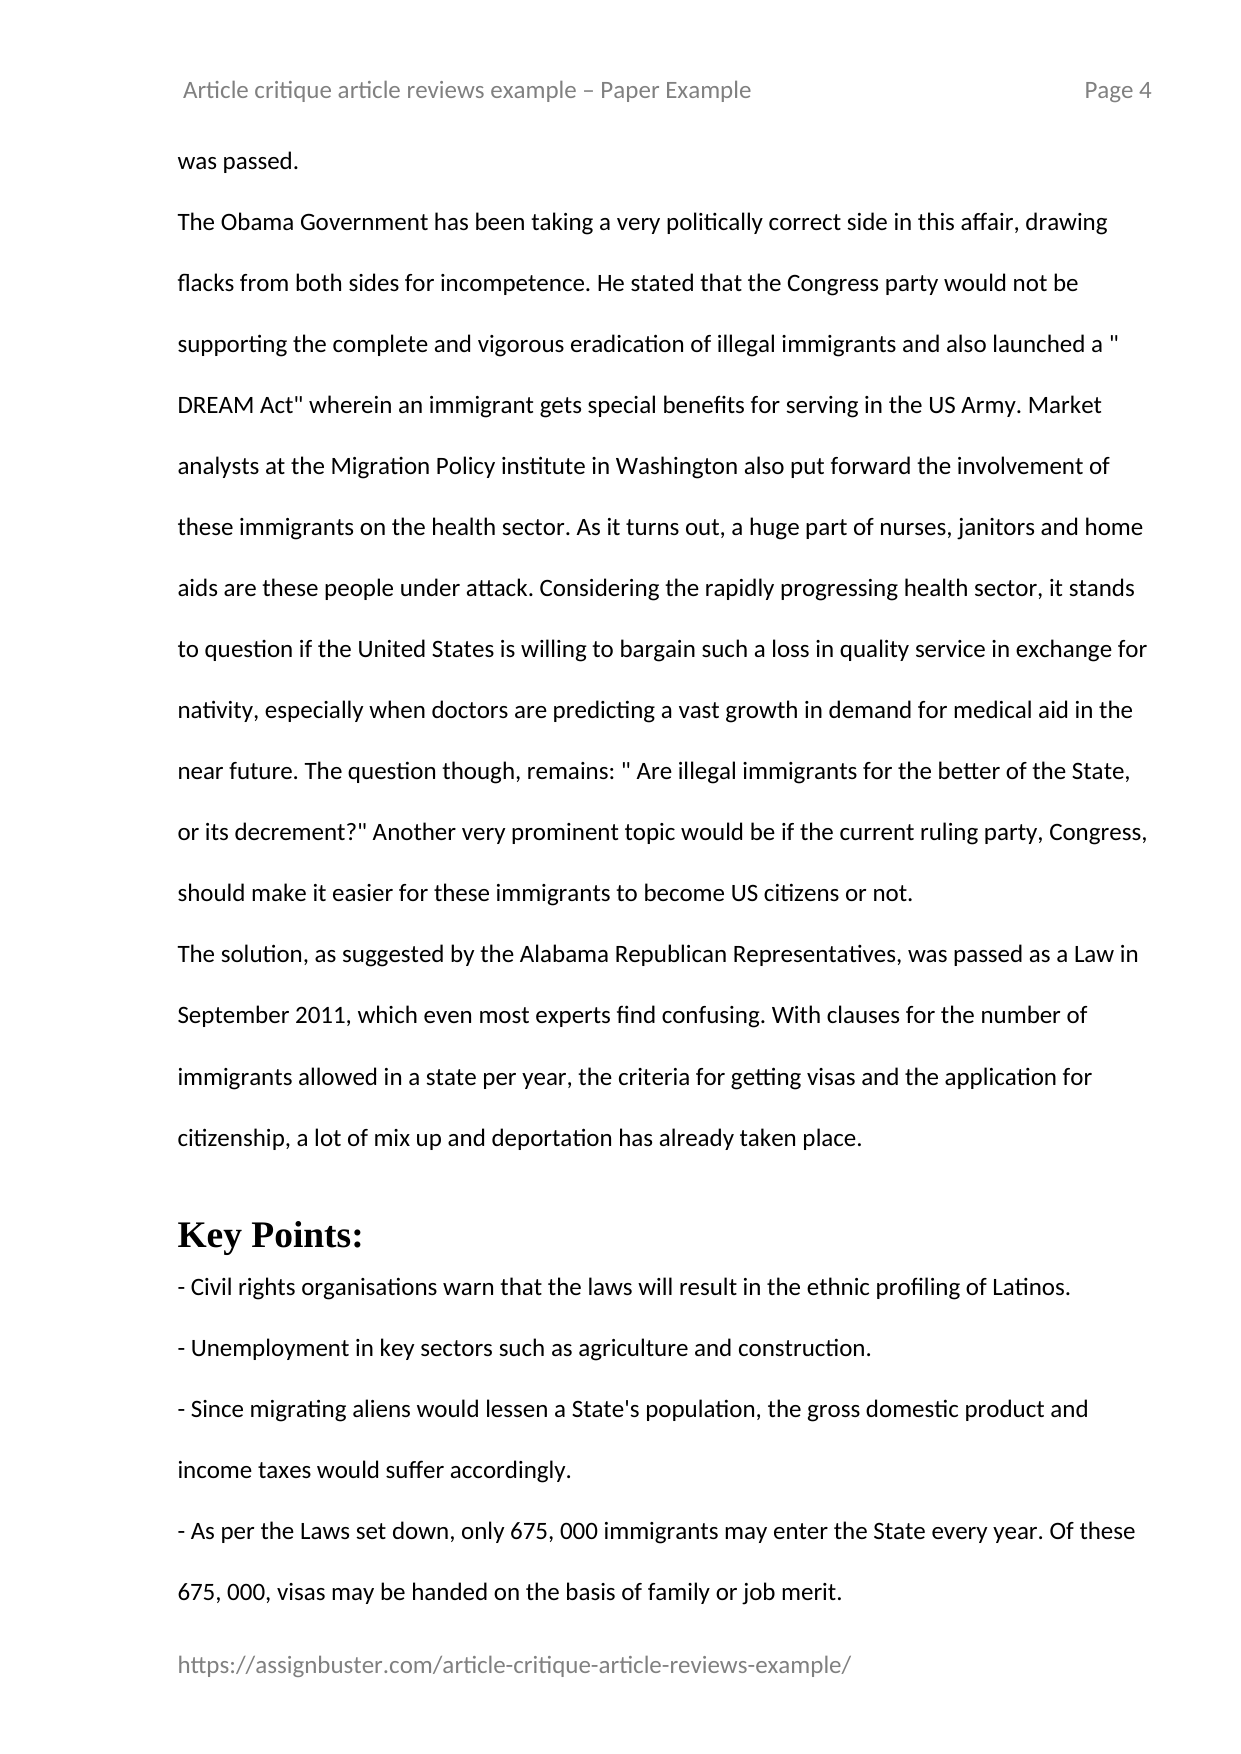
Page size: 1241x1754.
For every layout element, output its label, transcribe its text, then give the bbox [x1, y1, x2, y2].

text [177, 145, 1152, 1152]
subtitle Key Points: [177, 1212, 1152, 1255]
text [177, 1271, 1152, 1607]
